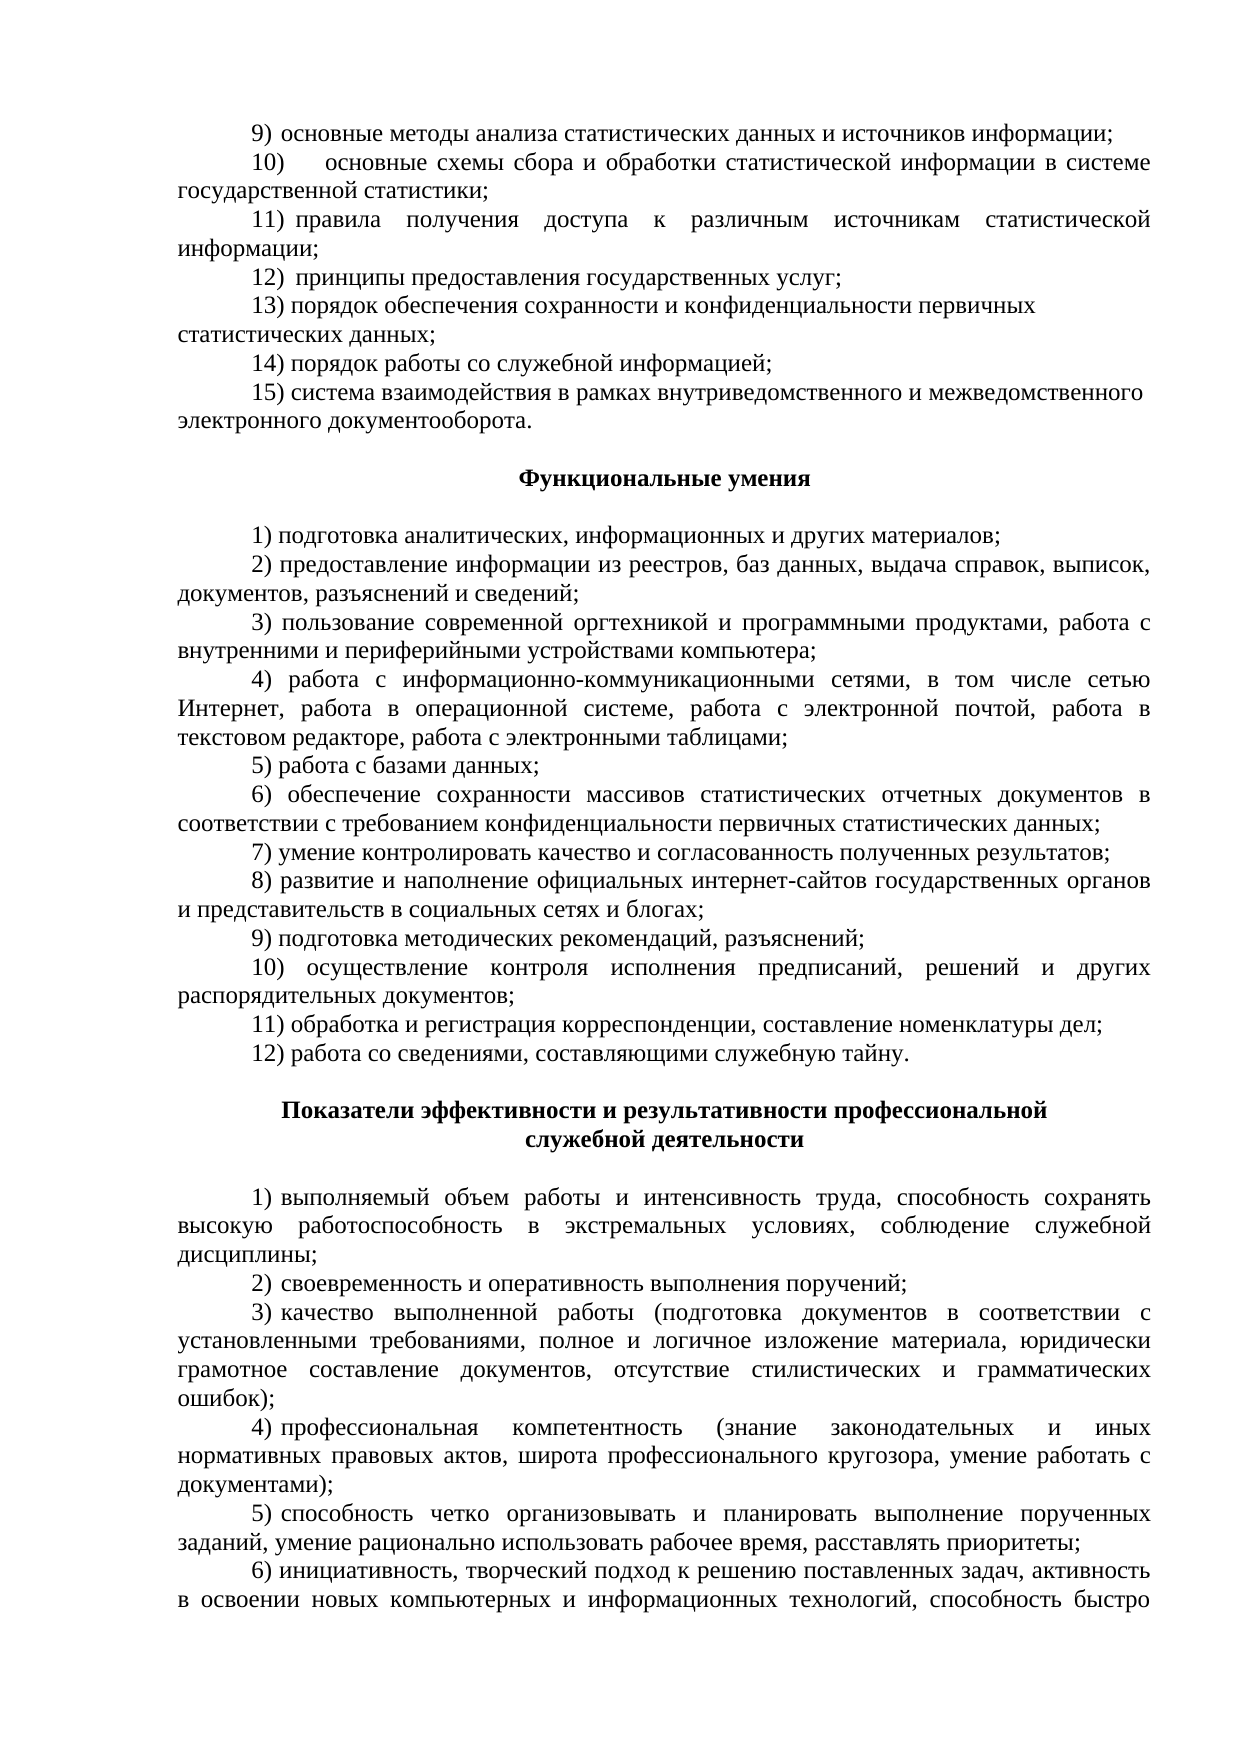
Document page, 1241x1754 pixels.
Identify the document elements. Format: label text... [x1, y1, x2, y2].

text 6) обеспечение сохранности массивов статистических отчетных документов в соответствии с требованием конфиденциальности первичных статистических данных; [177, 779, 1152, 837]
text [177, 1556, 1152, 1613]
text 13) порядок обеспечения сохранности и конфиденциальности первичных статистических данных; [177, 291, 1152, 348]
text 12) работа со сведениями, составляющими служебную тайну. [177, 1038, 1152, 1067]
text 3) пользование современной оргтехникой и программными продуктами, работа с внутренними и периферийными устройствами компьютера; [177, 607, 1152, 664]
list качество выполненной работы (подготовка документов в соответствии с установленными требованиями, полное и логичное изложение материала, юридически грамотное составление документов, отсутствие стилистических и грамматических ошибок); [177, 1297, 1152, 1412]
text 14) порядок работы со служебной информацией; [177, 348, 1152, 377]
text Показатели эффективности и результативности профессиональной [177, 1096, 1152, 1124]
text 10) осуществление контроля исполнения предписаний, решений и других распорядительных документов; [177, 952, 1152, 1009]
list выполняемый объем работы и интенсивность труда, способность сохранять высокую работоспособность в экстремальных условиях, соблюдение служебной дисциплины; [177, 1182, 1152, 1268]
list способность четко организовывать и планировать выполнение порученных заданий, умение рационально использовать рабочее время, расставлять приоритеты; [177, 1498, 1152, 1556]
list профессиональная компетентность (знание законодательных и иных нормативных правовых актов, широта профессионального кругозора, умение работать с документами); [177, 1412, 1152, 1498]
text 11) обработка и регистрация корреспонденции, составление номенклатуры дел; [177, 1009, 1152, 1038]
text 11) правила получения доступа к различным источникам статистической информации; [177, 204, 1152, 262]
text 9) подготовка методических рекомендаций, разъяснений; [177, 923, 1152, 952]
text служебной деятельности [177, 1124, 1152, 1153]
text 7) умение контролировать качество и согласованность полученных результатов; [177, 837, 1152, 866]
text 12) принципы предоставления государственных услуг; [177, 262, 1152, 291]
text 8) развитие и наполнение официальных интернет-сайтов государственных органов и представительств в социальных сетях и блогах; [177, 866, 1152, 923]
text Функциональные умения [177, 463, 1152, 492]
text 9) основные методы анализа статистических данных и источников информации; [177, 118, 1152, 147]
text 5) работа с базами данных; [177, 751, 1152, 779]
text 4) работа с информационно-коммуникационными сетями, в том числе сетью Интернет, работа в операционной системе, работа с электронной почтой, работа в текстовом редакторе, работа с электронными таблицами; [177, 664, 1152, 751]
list своевременность и оперативность выполнения поручений; [177, 1268, 1152, 1297]
text 15) система взаимодействия в рамках внутриведомственного и межведомственного электронного документооборота. [177, 377, 1152, 434]
text 1) подготовка аналитических, информационных и других материалов; [177, 521, 1152, 549]
text 2) предоставление информации из реестров, баз данных, выдача справок, выписок, документов, разъяснений и сведений; [177, 549, 1152, 607]
text 10) основные схемы сбора и обработки статистической информации в системе государственной статистики; [177, 147, 1152, 204]
